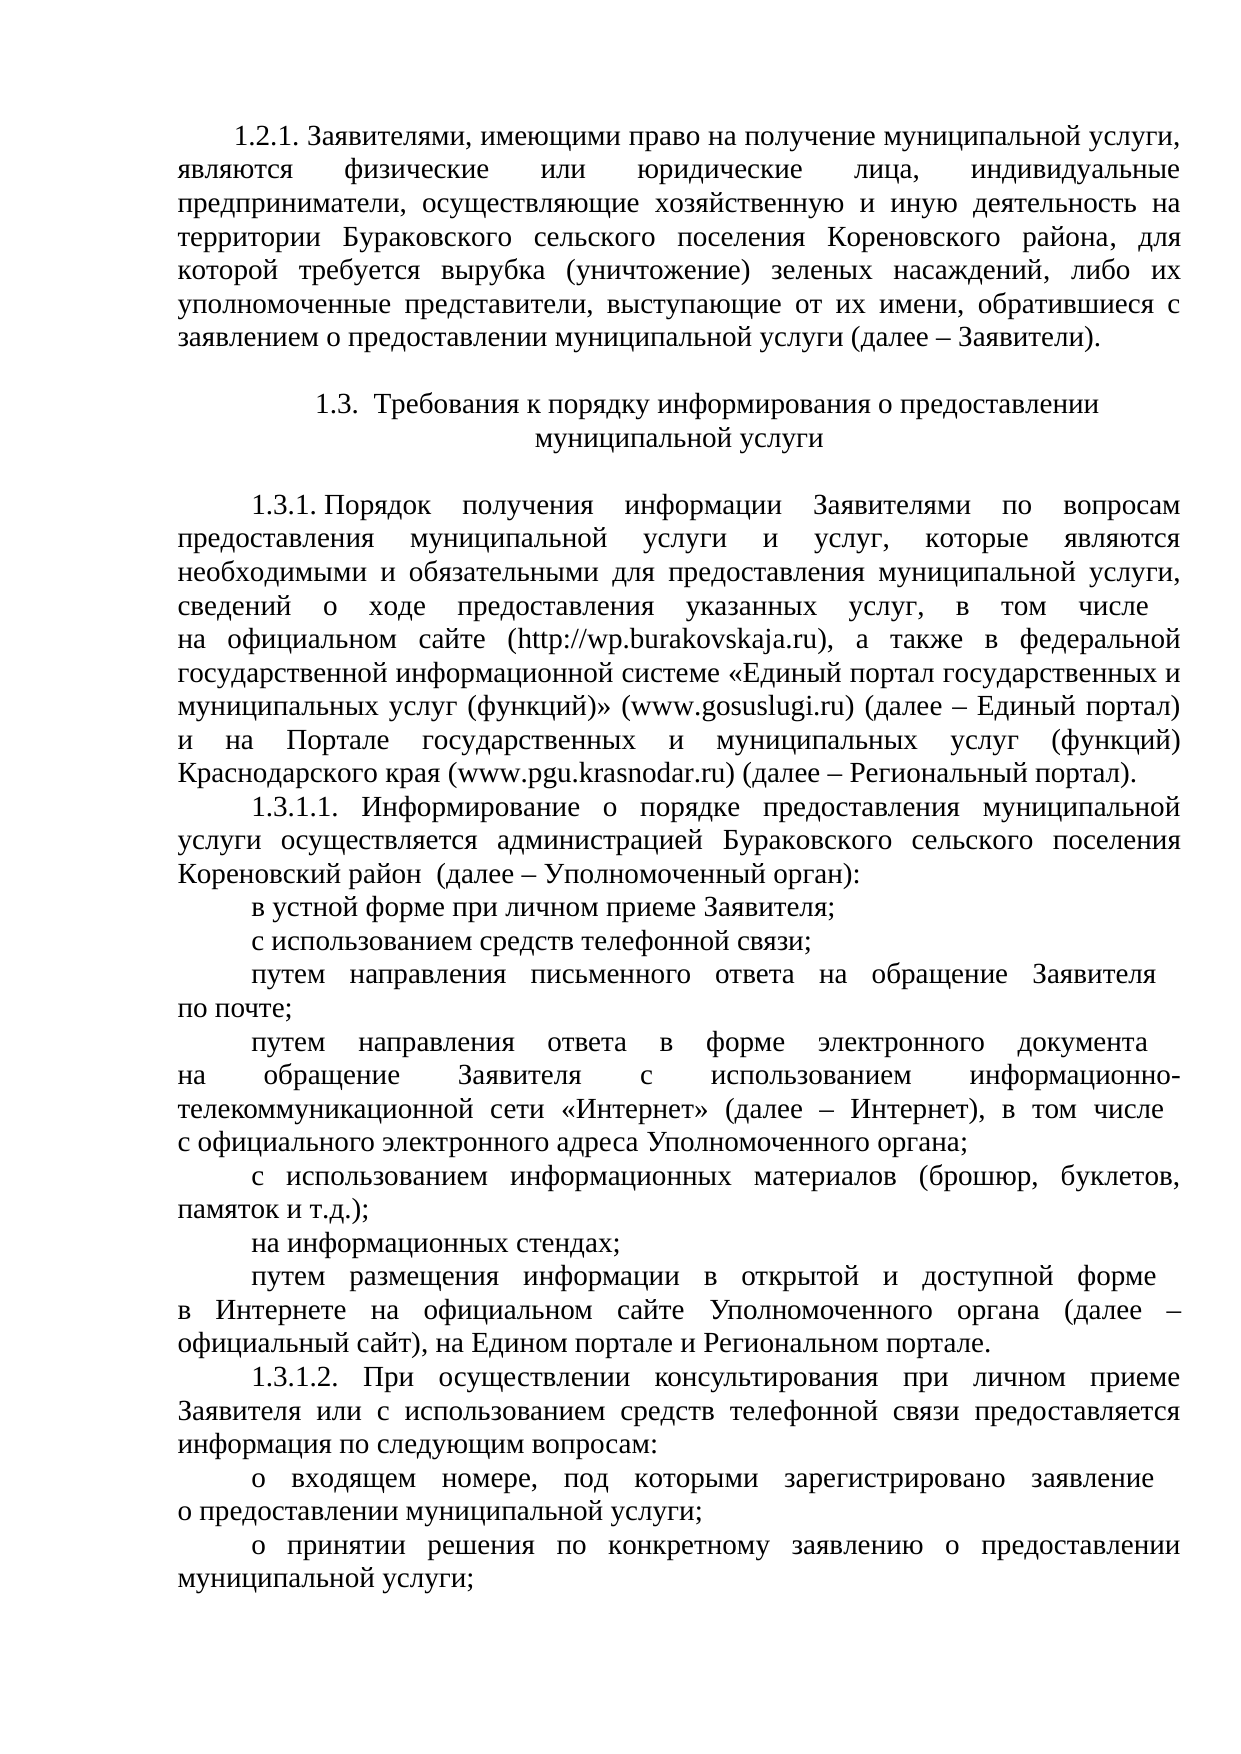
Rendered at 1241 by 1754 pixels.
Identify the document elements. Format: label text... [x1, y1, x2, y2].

text 1.3.1. Порядок получения информации Заявителями по вопросам предоставления муниципальной услуги и услуг, которые являются необходимыми и обязательными для предоставления муниципальной услуги, сведений о ходе предоставления указанных услуг, в том числе на официальном сайте (http://wp.burakovskaja.ru), а также в федеральной государственной информационной системе «Единый портал государственных и муниципальных услуг (функций)» (www.gosuslugi.ru) (далее – Единый портал) и на Портале государственных и муниципальных услуг (функций) Краснодарского края (www.pgu.krasnodar.ru) (далее – Региональный портал). [177, 487, 1181, 789]
text в устной форме при личном приеме Заявителя; [177, 889, 1181, 923]
text о входящем номере, под которыми зарегистрировано заявление о предоставлении муниципальной услуги; [177, 1460, 1181, 1527]
text 1.2.1. Заявителями, имеющими право на получение муниципальной услуги, являются физические или юридические лица, индивидуальные предприниматели, осуществляющие хозяйственную и иную деятельность на территории Бураковского сельского поселения Кореновского района, для которой требуется вырубка (уничтожение) зеленых насаждений, либо их уполномоченные представители, выступающие от их имени, обратившиеся с заявлением о предоставлении муниципальной услуги (далее – Заявители). [177, 118, 1181, 353]
text с использованием информационных материалов (брошюр, буклетов, памяток и т.д.); [177, 1158, 1181, 1225]
text 1.3. Требования к порядку информирования о предоставлении муниципальной услуги [177, 386, 1181, 453]
text путем направления письменного ответа на обращение Заявителя по почте; [177, 957, 1181, 1024]
text 1.3.1.1. Информирование о порядке предоставления муниципальной услуги осуществляется администрацией Бураковского сельского поселения Кореновский район (далее – Уполномоченный орган): [177, 789, 1181, 889]
text с использованием средств телефонной связи; [177, 923, 1181, 957]
text 1.3.1.2. При осуществлении консультирования при личном приеме Заявителя или с использованием средств телефонной связи предоставляется информация по следующим вопросам: [177, 1359, 1181, 1460]
text путем направления ответа в форме электронного документа на обращение Заявителя с использованием информационно-телекоммуникационной сети «Интернет» (далее – Интернет), в том числе с официального электронного адреса Уполномоченного органа; [177, 1024, 1181, 1158]
text на информационных стендах; [177, 1225, 1181, 1258]
text о принятии решения по конкретному заявлению о предоставлении муниципальной услуги; [177, 1527, 1181, 1594]
text путем размещения информации в открытой и доступной форме в Интернете на официальном сайте Уполномоченного органа (далее – официальный сайт), на Едином портале и Региональном портале. [177, 1258, 1181, 1359]
